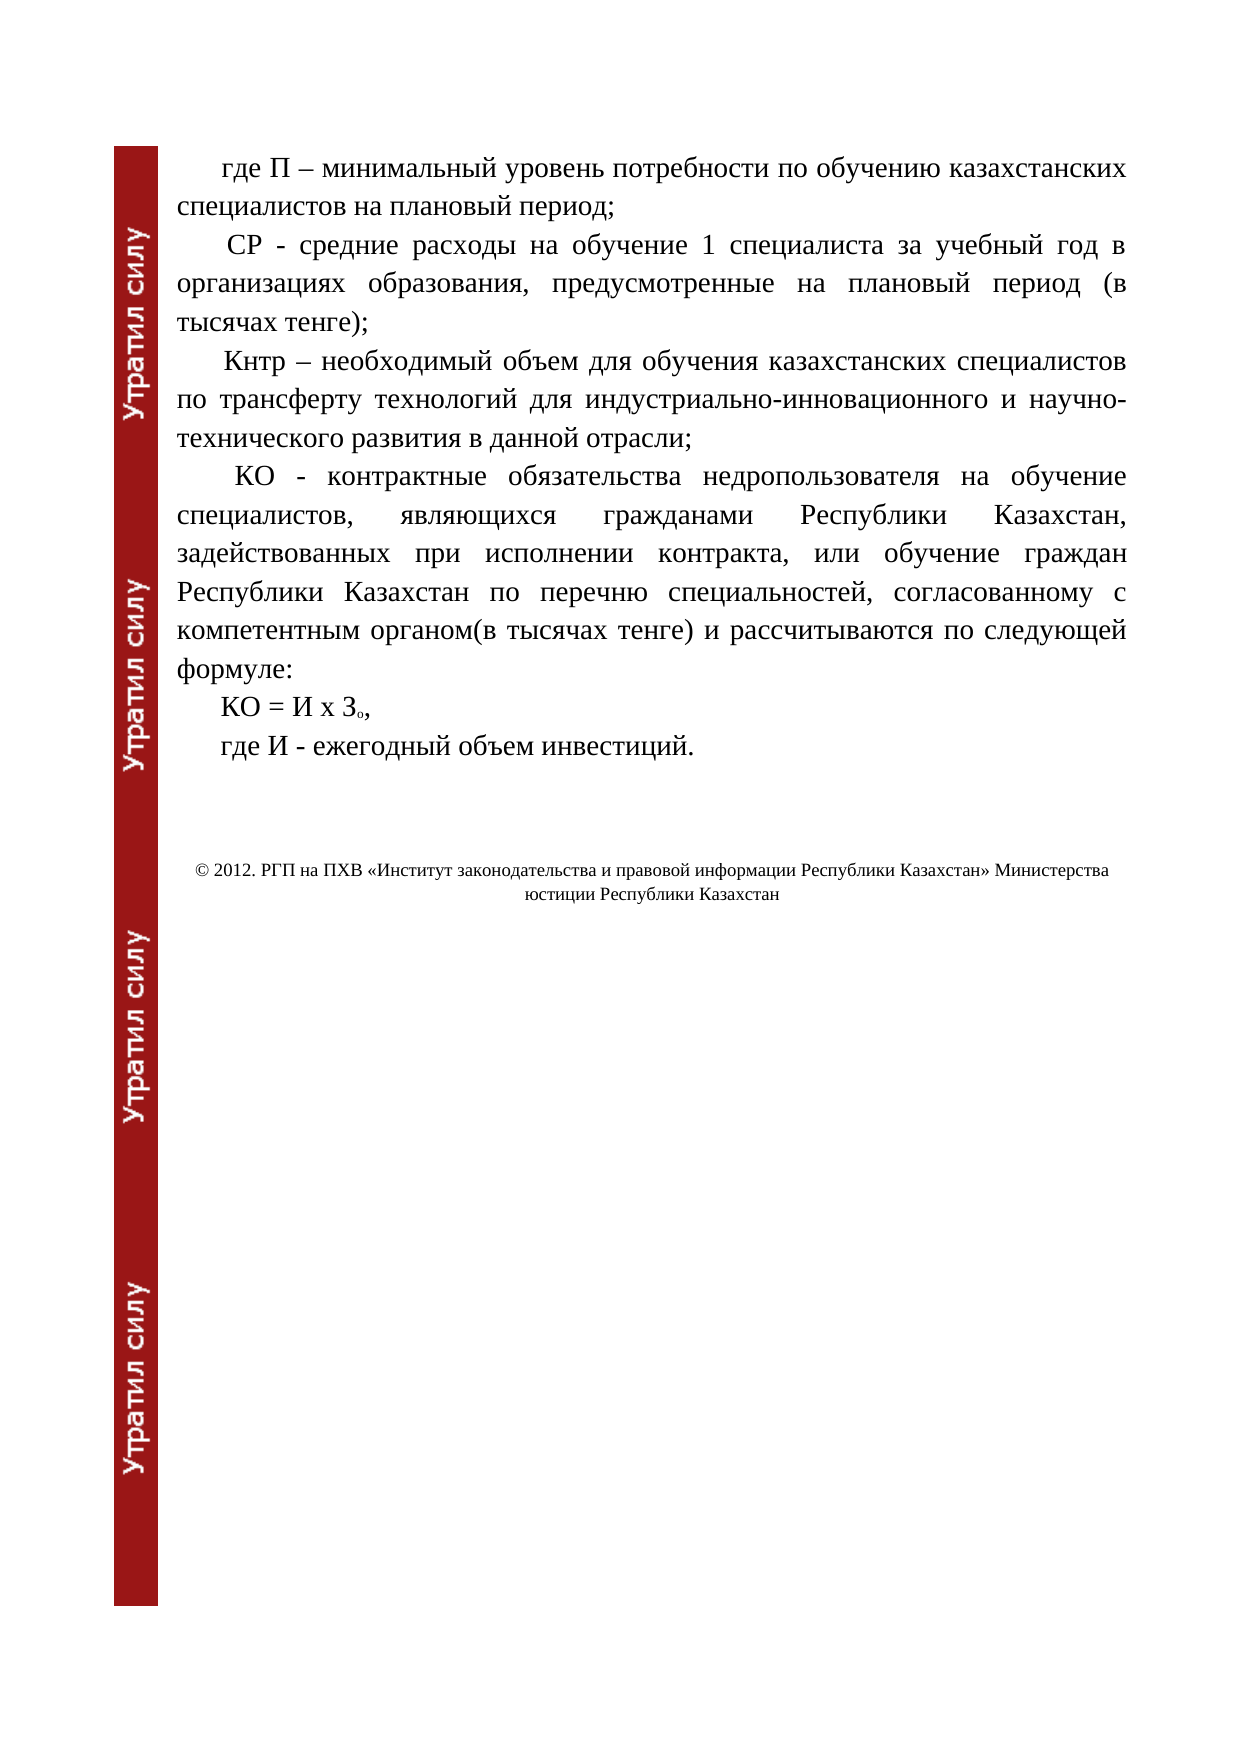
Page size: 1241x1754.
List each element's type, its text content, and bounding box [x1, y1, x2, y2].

picture [114, 723, 158, 728]
picture [114, 684, 158, 689]
text где И - ежегодный объем инвестиций. [112, 728, 1128, 762]
text © 2012. РГП на ПХВ «Институт законодательства и правовой информации Республики Казахстан» Министерства юстиции Республики Казахстан [112, 858, 1128, 905]
picture [114, 453, 158, 458]
picture [114, 146, 158, 150]
picture [114, 762, 158, 858]
text КО - контрактные обязательства недропользователя на обучение специалистов, являющихся гражданами Республики Казахстан, задействованных при исполнении контракта, или обучение граждан Республики Казахстан по перечню специальностей, согласованному с компетентным органом(в тысячах тенге) и рассчитываются по следующей формуле: [112, 458, 1128, 684]
picture [114, 222, 158, 227]
picture [114, 905, 158, 1606]
text КО = И х Зо, [112, 689, 1128, 723]
text СР - средние расходы на обучение 1 специалиста за учебный год в организациях образования, предусмотренные на плановый период (в тысячах тенге); [112, 227, 1128, 338]
text Кнтр – необходимый объем для обучения казахстанских специалистов по трансферту технологий для индустриально-инновационного и научно-технического развития в данной отрасли; [112, 343, 1128, 453]
text где П – минимальный уровень потребности по обучению казахстанских специалистов на плановый период; [112, 150, 1128, 222]
picture [114, 338, 158, 343]
